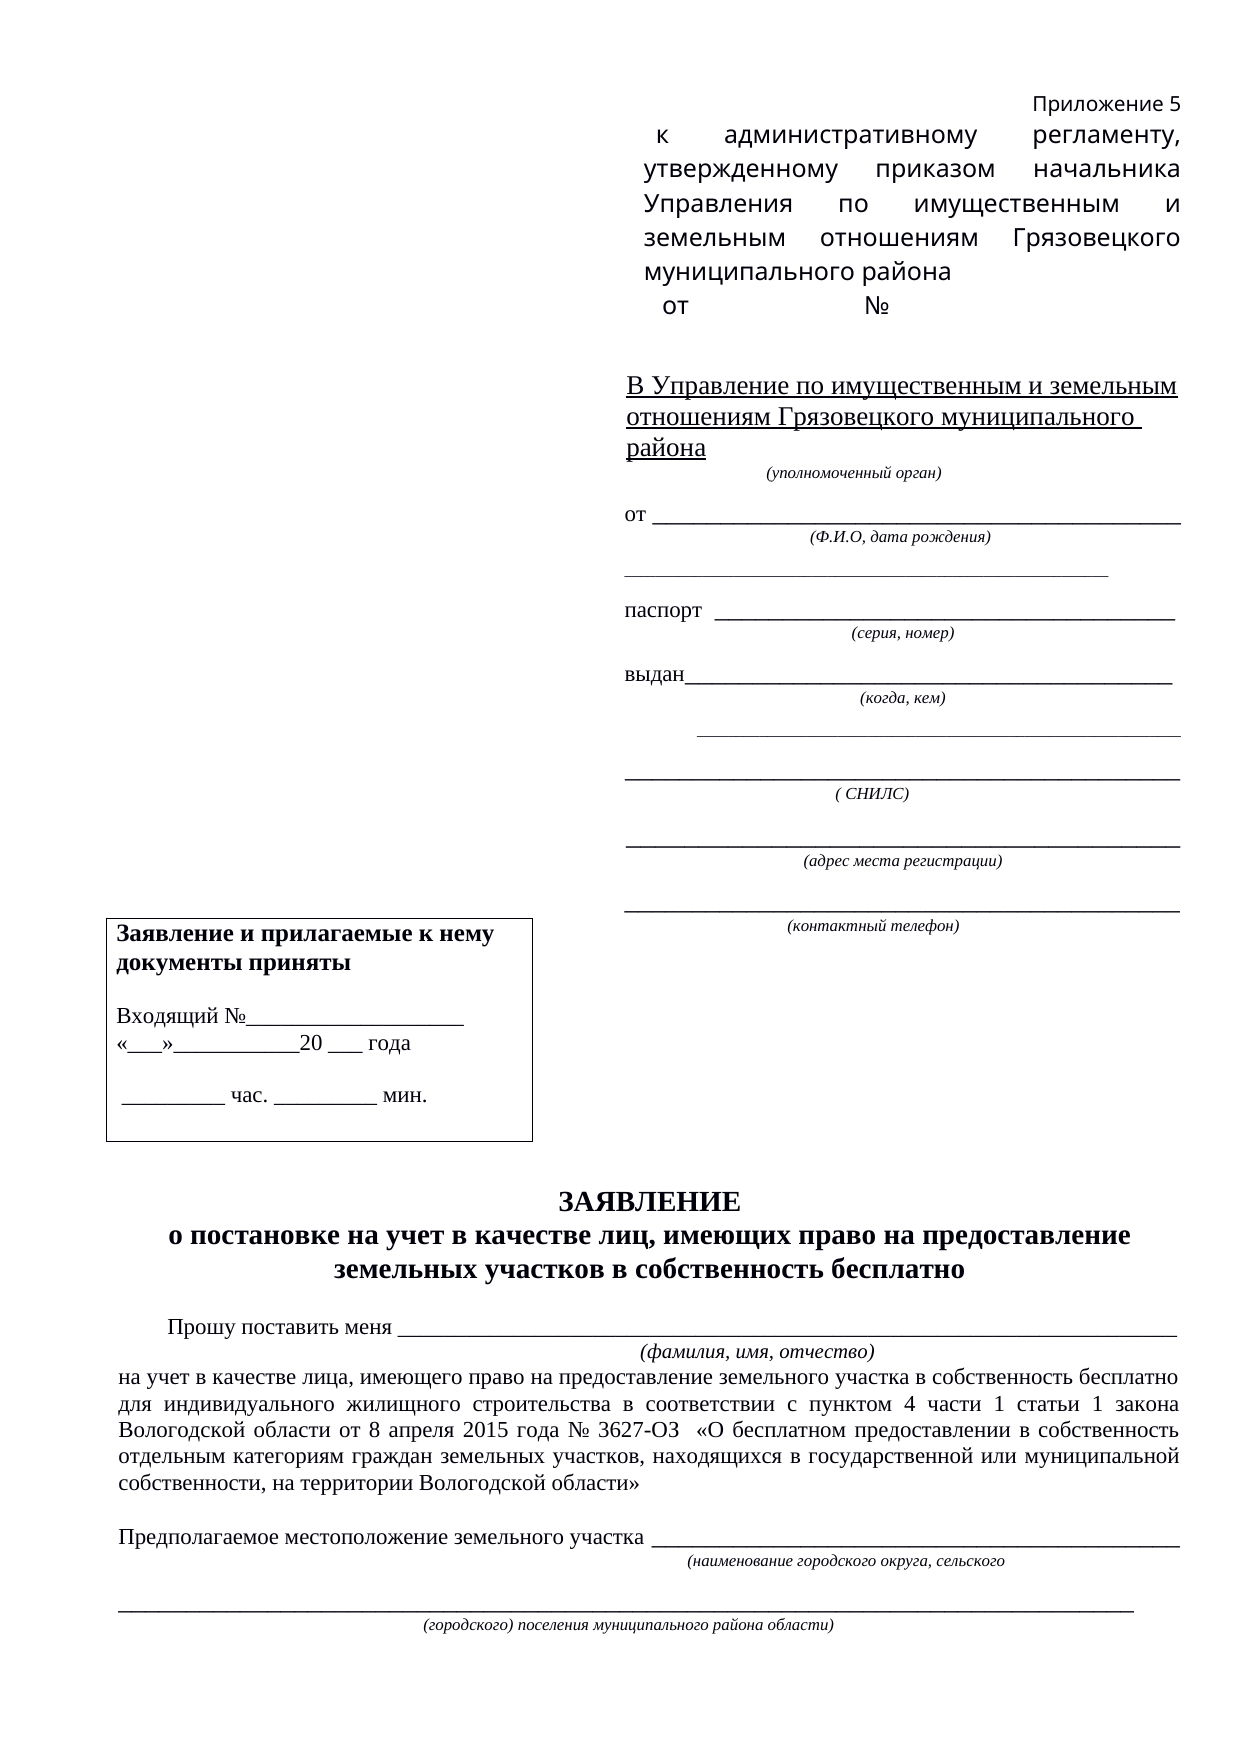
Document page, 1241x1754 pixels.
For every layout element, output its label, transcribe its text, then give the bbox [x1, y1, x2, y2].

text (когда, кем) [118, 688, 1181, 721]
text (уполномоченный орган) [118, 462, 1181, 496]
text (контактный телефон) [118, 915, 1181, 949]
text ЗАЯВЛЕНИЕ [118, 1184, 1181, 1217]
text ______________________________________________________________ [118, 721, 1181, 752]
text В Управление по имущественным и земельным отношениям Грязовецкого муниципального района [626, 369, 1181, 462]
text (адрес места регистрации) [118, 851, 1181, 884]
text выдан____________________________________ [118, 657, 1181, 688]
text (городского) поселения муниципального района области) [118, 1615, 1189, 1649]
text Предполагаемое местоположение земельного участка _______________________________________ [118, 1519, 1181, 1550]
text _________________________________________ [118, 752, 1181, 783]
text Прошу поставить меня ____________________________________________________________________ [118, 1313, 1181, 1339]
text ___________________________________________________________________________ [118, 1584, 1189, 1615]
text ______________________________________________________________ [118, 561, 1181, 592]
text Приложение 5 [118, 89, 1181, 117]
text на учет в качестве лица, имеющего право на предоставление земельного участка в собственность бесплатно для индивидуального жилищного строительства в соответствии с пунктом 4 части 1 статьи 1 закона Вологодской области от 8 апреля 2015 года № 3627-ОЗ «О бесплатном предоставлении в собственность отдельным категориям граждан земельных участков, находящихся в государственной или муниципальной собственности, на территории Вологодской области» [118, 1363, 1181, 1495]
text (наименование городского округа, сельского [118, 1550, 1189, 1584]
text _________________________________________ [118, 884, 1181, 915]
text от № [662, 287, 1181, 321]
text паспорт __________________________________ [118, 592, 1181, 623]
text (Ф.И.О, дата рождения) [118, 527, 1181, 561]
text к административному регламенту, утвержденному приказом начальника Управления по имущественным и земельным отношениям Грязовецкого муниципального района [644, 117, 1181, 287]
text о постановке на учет в качестве лиц, имеющих право на предоставление земельных участков в собственность бесплатно [118, 1217, 1181, 1284]
text ______________________________________ [118, 817, 1181, 851]
text (фамилия, имя, отчество) [118, 1339, 1181, 1363]
text ( СНИЛС) [118, 783, 1181, 817]
text (серия, номер) [118, 623, 1181, 657]
text от _______________________________________ [118, 496, 1181, 527]
